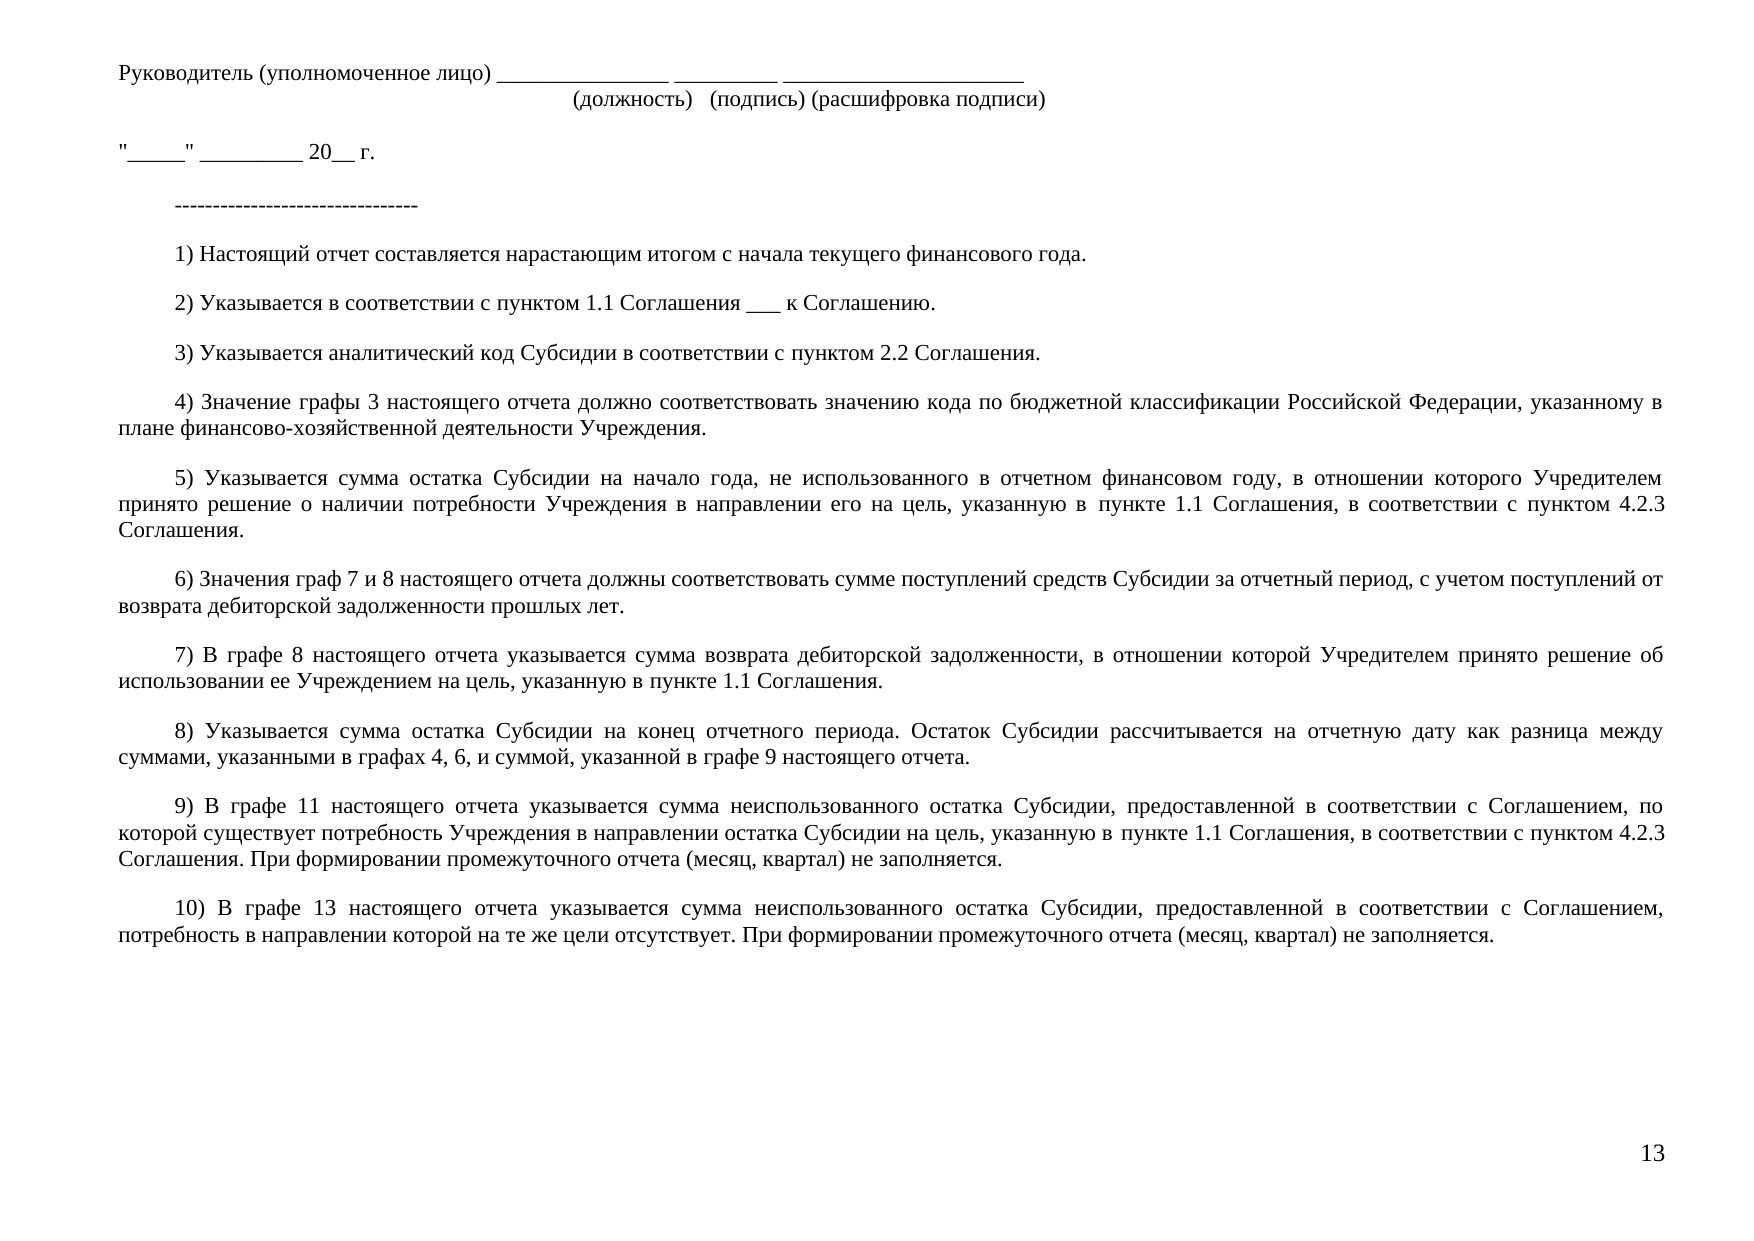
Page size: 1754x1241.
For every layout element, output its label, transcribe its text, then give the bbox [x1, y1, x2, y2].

text 3) Указывается аналитический код Субсидии в соответствии с пунктом 2.2 Соглашения. [118, 339, 1665, 365]
text 6) Значения граф 7 и 8 настоящего отчета должны соответствовать сумме поступлений средств Субсидии за отчетный период, с учетом поступлений от возврата дебиторской задолженности прошлых лет. [118, 566, 1665, 618]
text 1) Настоящий отчет составляется нарастающим итогом с начала текущего финансового года. [118, 240, 1665, 266]
text Руководитель (уполномоченное лицо) _______________ _________ _____________________ [118, 59, 1665, 85]
text (должность) (подпись) (расшифровка подписи) [561, 85, 1665, 112]
text 5) Указывается сумма остатка Субсидии на начало года, не использованного в отчетном финансовом году, в отношении которого Учредителем принято решение о наличии потребности Учреждения в направлении его на цель, указанную в пункте 1.1 Соглашения, в соответствии с пунктом 4.2.3 Соглашения. [118, 463, 1665, 543]
text 4) Значение графы 3 настоящего отчета должно соответствовать значению кода по бюджетной классификации Российской Федерации, указанному в плане финансово-хозяйственной деятельности Учреждения. [118, 388, 1665, 441]
text 9) В графе 11 настоящего отчета указывается сумма неиспользованного остатка Субсидии, предоставленной в соответствии с Соглашением, по которой существует потребность Учреждения в направлении остатка Субсидии на цель, указанную в пункте 1.1 Соглашения, в соответствии с пунктом 4.2.3 Соглашения. При формировании промежуточного отчета (месяц, квартал) не заполняется. [118, 792, 1665, 871]
text 7) В графе 8 настоящего отчета указывается сумма возврата дебиторской задолженности, в отношении которой Учредителем принято решение об использовании ее Учреждением на цель, указанную в пункте 1.1 Соглашения. [118, 641, 1665, 694]
text -------------------------------- [118, 191, 1665, 217]
text "_____" _________ 20__ г. [118, 138, 1665, 164]
text 8) Указывается сумма остатка Субсидии на конец отчетного периода. Остаток Субсидии рассчитывается на отчетную дату как разница между суммами, указанными в графах 4, 6, и суммой, указанной в графе 9 настоящего отчета. [118, 717, 1665, 769]
text 2) Указывается в соответствии с пунктом 1.1 Соглашения ___ к Соглашению. [118, 289, 1665, 316]
text 10) В графе 13 настоящего отчета указывается сумма неиспользованного остатка Субсидии, предоставленной в соответствии с Соглашением, потребность в направлении которой на те же цели отсутствует. При формировании промежуточного отчета (месяц, квартал) не заполняется. [118, 894, 1665, 947]
